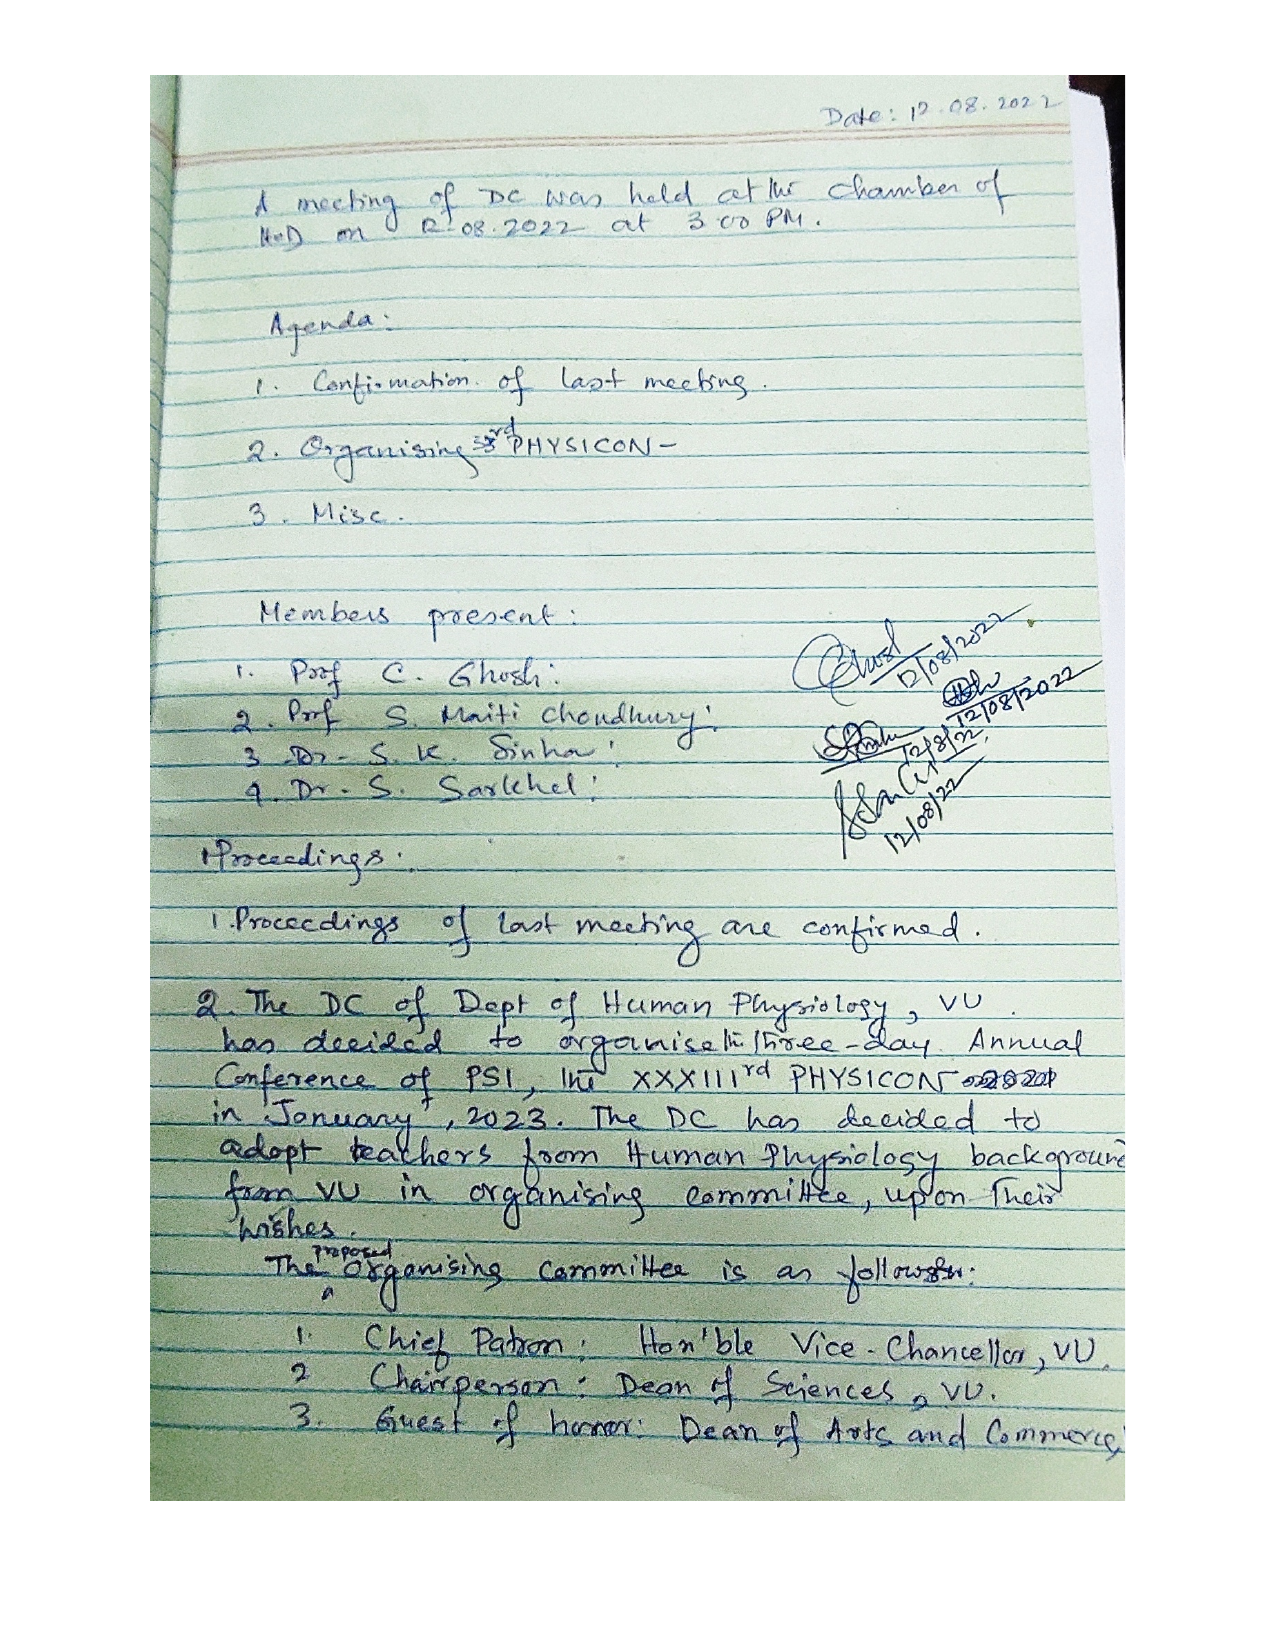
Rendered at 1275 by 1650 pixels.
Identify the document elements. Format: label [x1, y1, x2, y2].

picture [150, 75, 1125, 1501]
